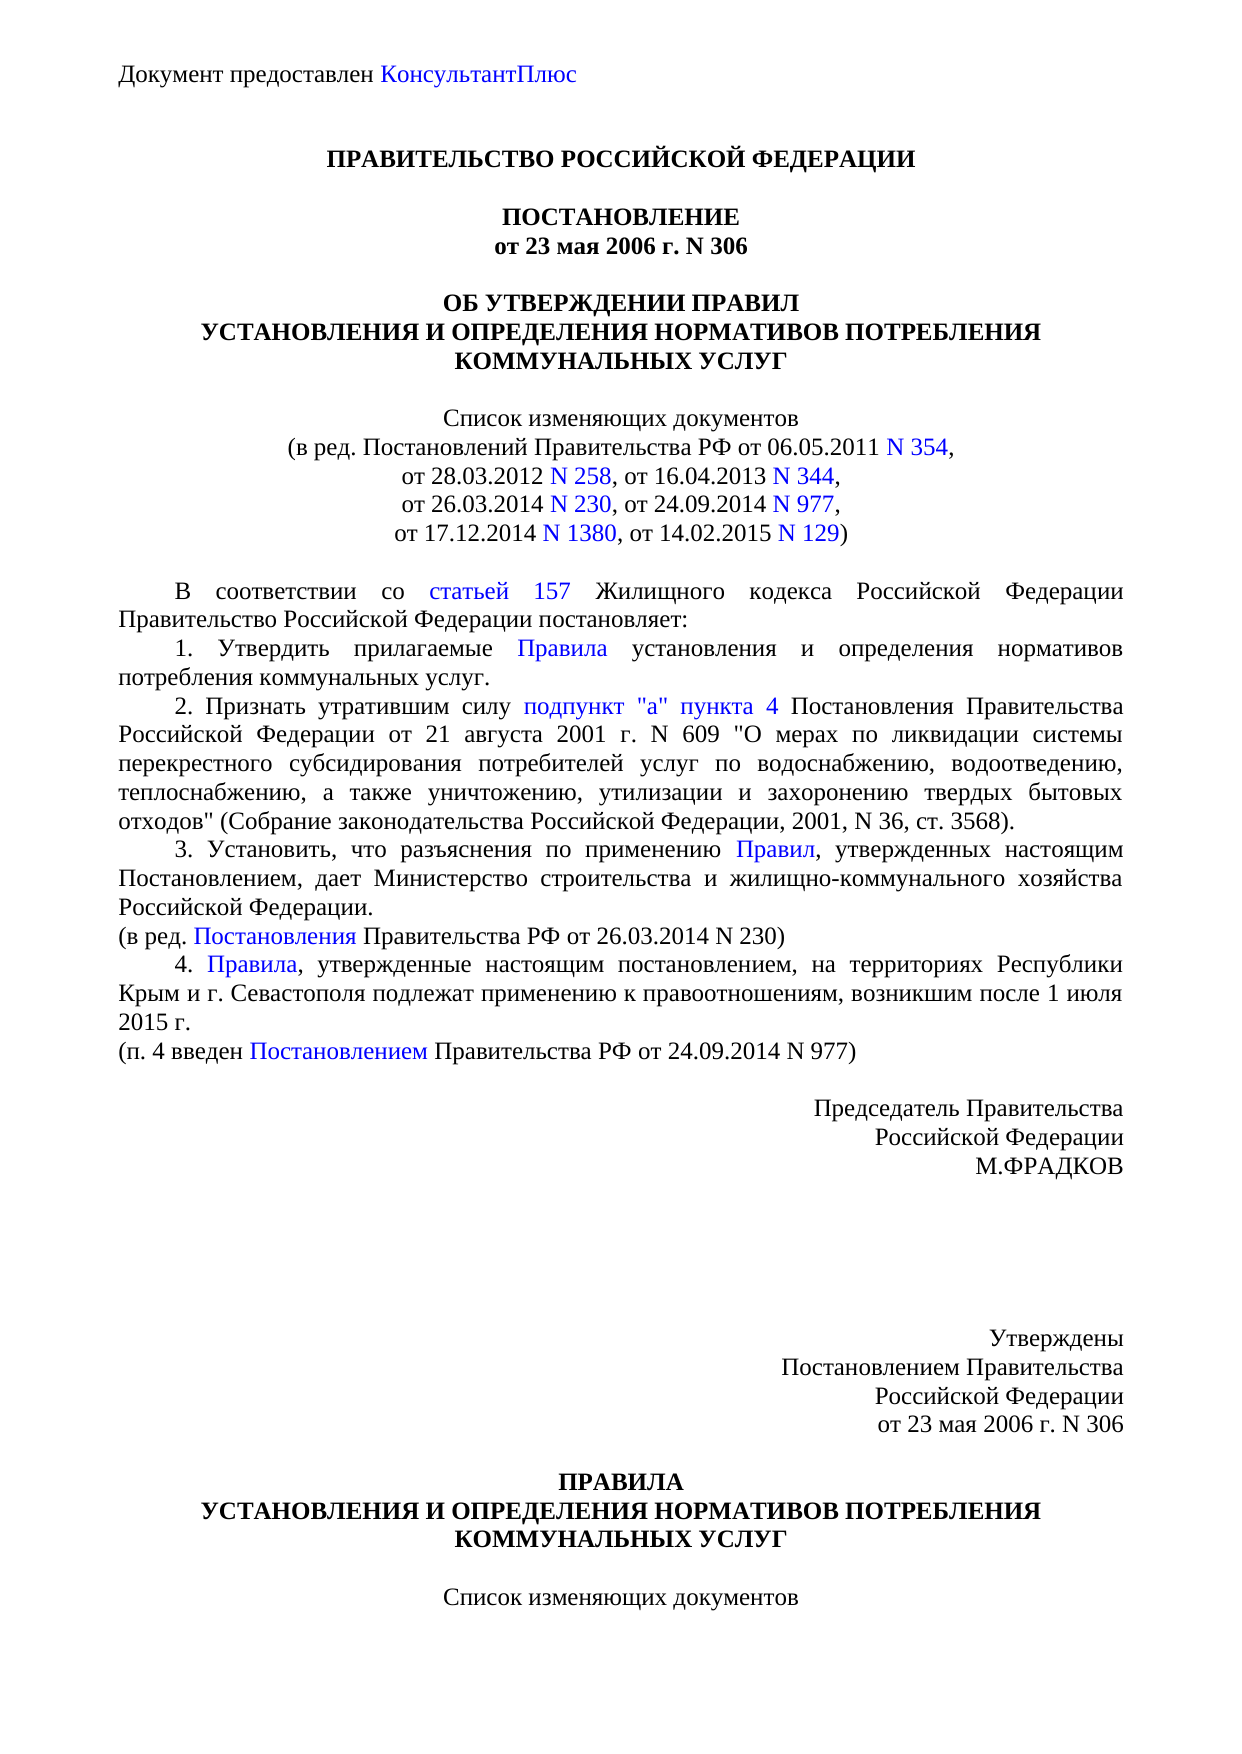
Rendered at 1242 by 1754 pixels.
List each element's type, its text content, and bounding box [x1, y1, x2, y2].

text КОММУНАЛЬНЫХ УСЛУГ [118, 1524, 1124, 1553]
text ОБ УТВЕРЖДЕНИИ ПРАВИЛ [118, 288, 1124, 317]
text 2. Признать утратившим силу подпункт "а" пункта 4 Постановления Правительства Российской Федерации от 21 августа 2001 г. N 609 "О мерах по ликвидации системы перекрестного субсидирования потребителей услуг по водоснабжению, водоотведению, теплоснабжению, а также уничтожению, утилизации и захоронению твердых бытовых отходов" (Собрание законодательства Российской Федерации, 2001, N 36, ст. 3568). [118, 691, 1124, 834]
text (в ред. Постановления Правительства РФ от 26.03.2014 N 230) [118, 921, 1124, 949]
text Российской Федерации [118, 1381, 1124, 1409]
text от 17.12.2014 N 1380, от 14.02.2015 N 129) [118, 518, 1124, 547]
text (в ред. Постановлений Правительства РФ от 06.05.2011 N 354, [118, 432, 1124, 461]
text от 23 мая 2006 г. N 306 [118, 231, 1124, 259]
text ПОСТАНОВЛЕНИЕ [118, 202, 1124, 231]
text Документ предоставлен КонсультантПлюс [118, 59, 1124, 116]
text Российской Федерации [118, 1122, 1124, 1151]
text УСТАНОВЛЕНИЯ И ОПРЕДЕЛЕНИЯ НОРМАТИВОВ ПОТРЕБЛЕНИЯ [118, 1496, 1124, 1524]
text Председатель Правительства [118, 1093, 1124, 1122]
text Список изменяющих документов [118, 1582, 1124, 1611]
text 4. Правила, утвержденные настоящим постановлением, на территориях Республики Крым и г. Севастополя подлежат применению к правоотношениям, возникшим после 1 июля 2015 г. [118, 949, 1124, 1036]
text ПРАВИЛА [118, 1467, 1124, 1496]
text 1. Утвердить прилагаемые Правила установления и определения нормативов потребления коммунальных услуг. [118, 633, 1124, 691]
text Список изменяющих документов [118, 403, 1124, 432]
text М.ФРАДКОВ [118, 1151, 1124, 1179]
text 3. Установить, что разъяснения по применению Правил, утвержденных настоящим Постановлением, дает Министерство строительства и жилищно-коммунального хозяйства Российской Федерации. [118, 834, 1124, 921]
text от 28.03.2012 N 258, от 16.04.2013 N 344, [118, 461, 1124, 489]
text от 26.03.2014 N 230, от 24.09.2014 N 977, [118, 489, 1124, 518]
text ПРАВИТЕЛЬСТВО РОССИЙСКОЙ ФЕДЕРАЦИИ [118, 144, 1124, 173]
text УСТАНОВЛЕНИЯ И ОПРЕДЕЛЕНИЯ НОРМАТИВОВ ПОТРЕБЛЕНИЯ [118, 317, 1124, 346]
text (п. 4 введен Постановлением Правительства РФ от 24.09.2014 N 977) [118, 1036, 1124, 1064]
text Постановлением Правительства [118, 1352, 1124, 1381]
text КОММУНАЛЬНЫХ УСЛУГ [118, 346, 1124, 374]
text В соответствии со статьей 157 Жилищного кодекса Российской Федерации Правительство Российской Федерации постановляет: [118, 576, 1124, 633]
text Утверждены [118, 1323, 1124, 1352]
text от 23 мая 2006 г. N 306 [118, 1409, 1124, 1438]
